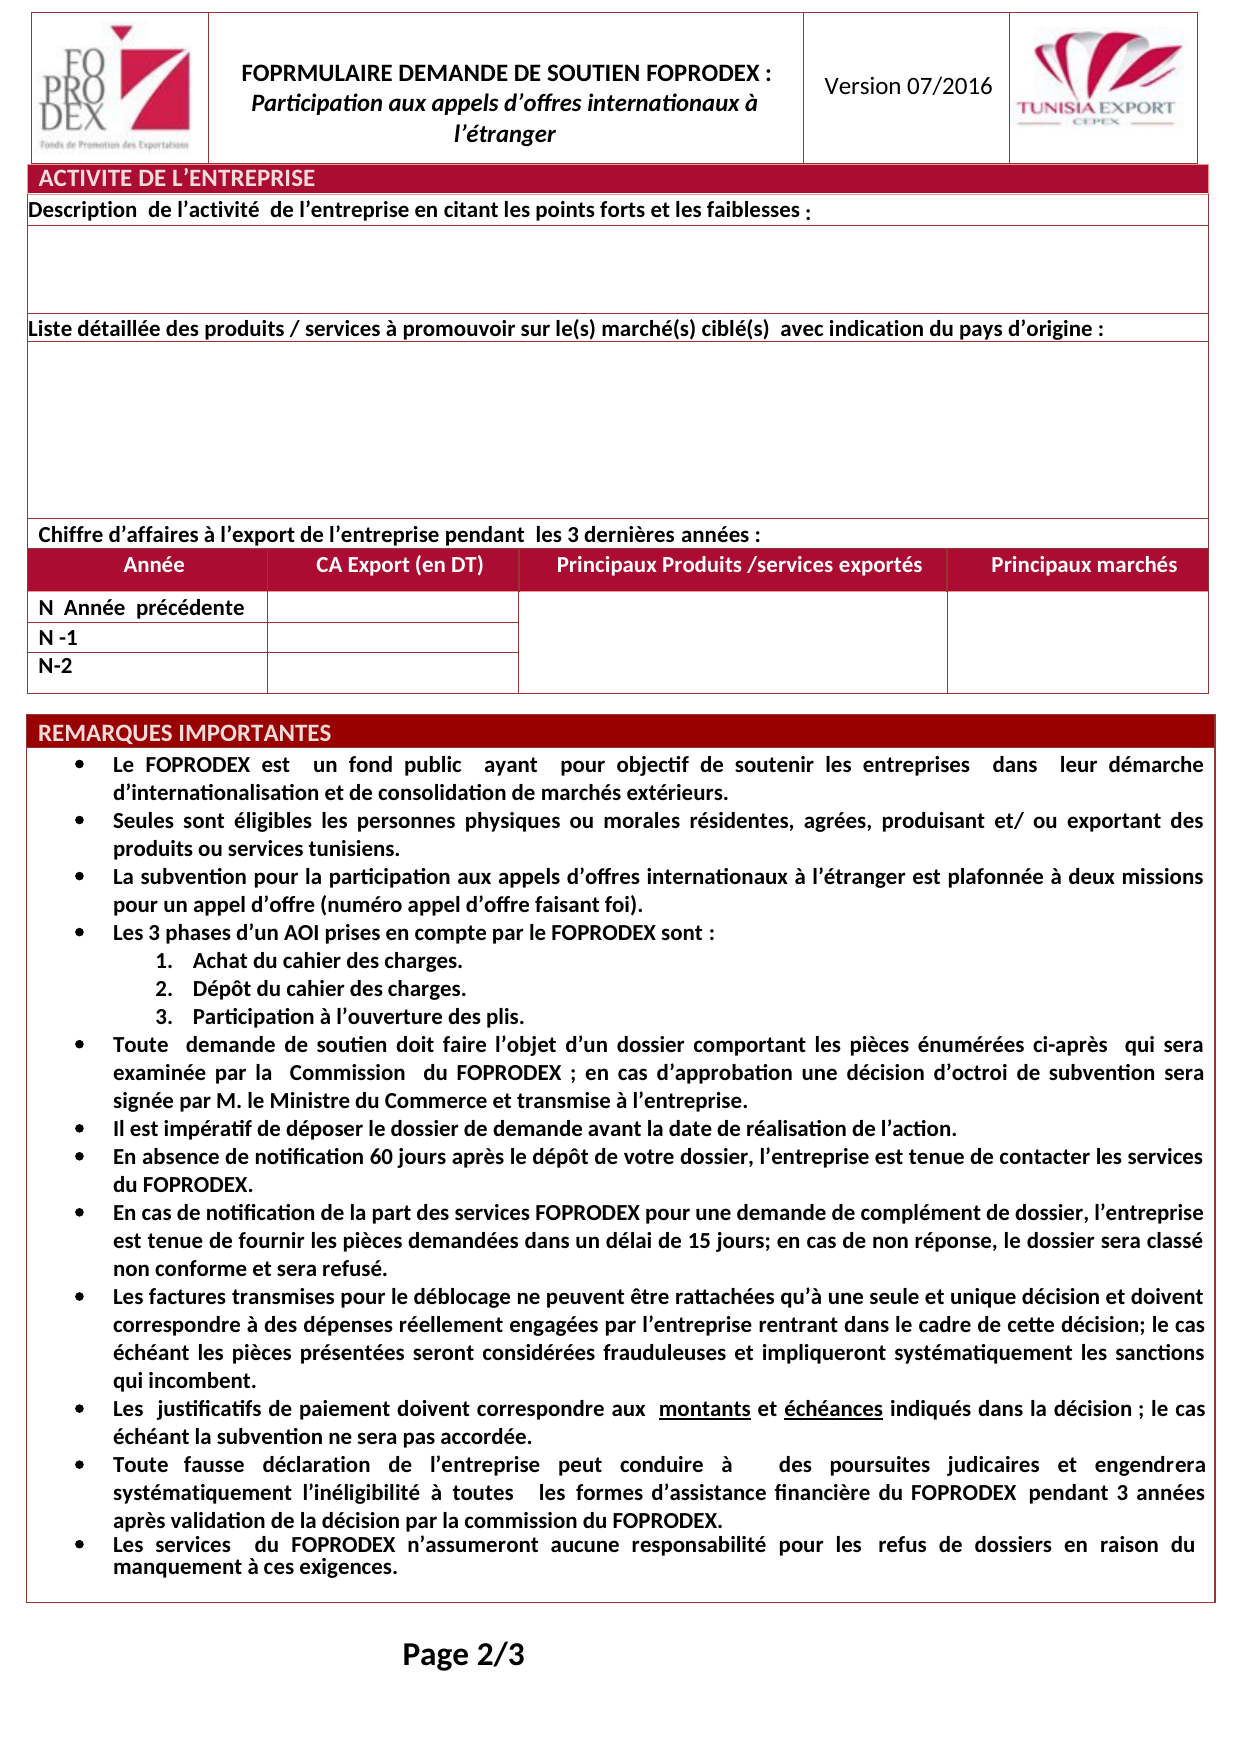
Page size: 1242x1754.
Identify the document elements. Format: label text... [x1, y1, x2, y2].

table_cell [268, 592, 518, 622]
table_cell Principaux Produits /services exportés [520, 549, 946, 591]
picture [1010, 27, 1192, 148]
table_header [32, 13, 208, 162]
table_header REMARQUES IMPORTANTES [27, 715, 1214, 747]
table_header Version 07/2016 [804, 13, 1009, 162]
table_cell CA Export (en DT) [268, 549, 518, 591]
table_header [1010, 13, 1197, 162]
table_cell [948, 592, 1208, 692]
table_cell Principaux marchés [948, 549, 1208, 591]
picture [34, 21, 198, 155]
table_cell N-2 [28, 653, 267, 692]
table_header ACTIVITE DE L’ENTREPRISE [28, 165, 1208, 193]
table_cell Année [28, 549, 267, 591]
table_cell Description de l’activité de l’entreprise en citant les points forts et les faiblesses : [28, 195, 1208, 224]
table_cell [268, 623, 518, 652]
table_cell [268, 653, 518, 692]
table_cell N -1 [28, 623, 267, 652]
table_cell Liste détaillée des produits / services à promouvoir sur le(s) marché(s) ciblé(s) avec indication du pays d’origine : [28, 314, 1208, 341]
table_cell Chiffre d’affaires à l’export de l’entreprise pendant les 3 dernières années : [28, 519, 1208, 548]
table_cell [519, 592, 947, 692]
table_cell Le FOPRODEX est un fond public ayant pour objectif de soutenir les entreprises dans leur démarche d’internationalisation et de consolidation de marchés extérieurs. Seules sont éligibles les personnes physiques ou morales résidentes, agrées, produisant et/ ou exportant des produits ou services tunisiens. La subvention pour la participation aux appels d’offres internationaux à l’étranger est plafonnée à deux missions pour un appel d’offre (numéro appel d’offre faisant foi). Les 3 phases d’un AOI prises en compte par le FOPRODEX sont : Achat du cahier des charges. Dépôt du cahier des charges. Participation à l’ouverture des plis. Toute demande de soutien doit faire l’objet d’un dossier comportant les pièces énumérées ci-après qui sera examinée par la Commission du FOPRODEX ; en cas d’approbation une décision d’octroi de subvention sera signée par M. le Ministre du Commerce et transmise à l’entreprise. Il est impératif de déposer le dossier de demande avant la date de réalisation de l’action. En absence de notification 60 jours après le dépôt de votre dossier, l’entreprise est tenue de contacter les services du FOPRODEX. En cas de notification de la part des services FOPRODEX pour une demande de complément de dossier, l’entreprise est tenue de fournir les pièces demandées dans un délai de 15 jours; en cas de non réponse, le dossier sera classé non conforme et sera refusé. Les factures transmises pour le déblocage ne peuvent être rattachées qu’à une seule et unique décision et doivent correspondre à des dépenses réellement engagées par l’entreprise rentrant dans le cadre de cette décision; le cas échéant les pièces présentées seront considérées frauduleuses et impliqueront systématiquement les sanctions qui incombent. Les justificatifs de paiement doivent correspondre aux montants et échéances indiqués dans la décision ; le cas échéant la subvention ne sera pas accordée. Toute fausse déclaration de l’entreprise peut conduire à des poursuites judicaires et engendrera systématiquement l’inéligibilité à toutes les formes d’assistance financière du FOPRODEX pendant 3 années après validation de la décision par la commission du FOPRODEX. Les services du FOPRODEX n’assumeront aucune responsabilité pour les refus de dossiers en raison du manquement à ces exigences. [27, 748, 1214, 1602]
table_cell [28, 226, 1208, 313]
table_cell [28, 342, 1208, 518]
text Page 2/3 [17, 1648, 1216, 1670]
table_header FOPRMULAIRE DEMANDE DE SOUTIEN FOPRODEX : Participation aux appels d’offres internationaux à l’étranger [209, 13, 803, 162]
table_cell N Année précédente [28, 592, 267, 622]
